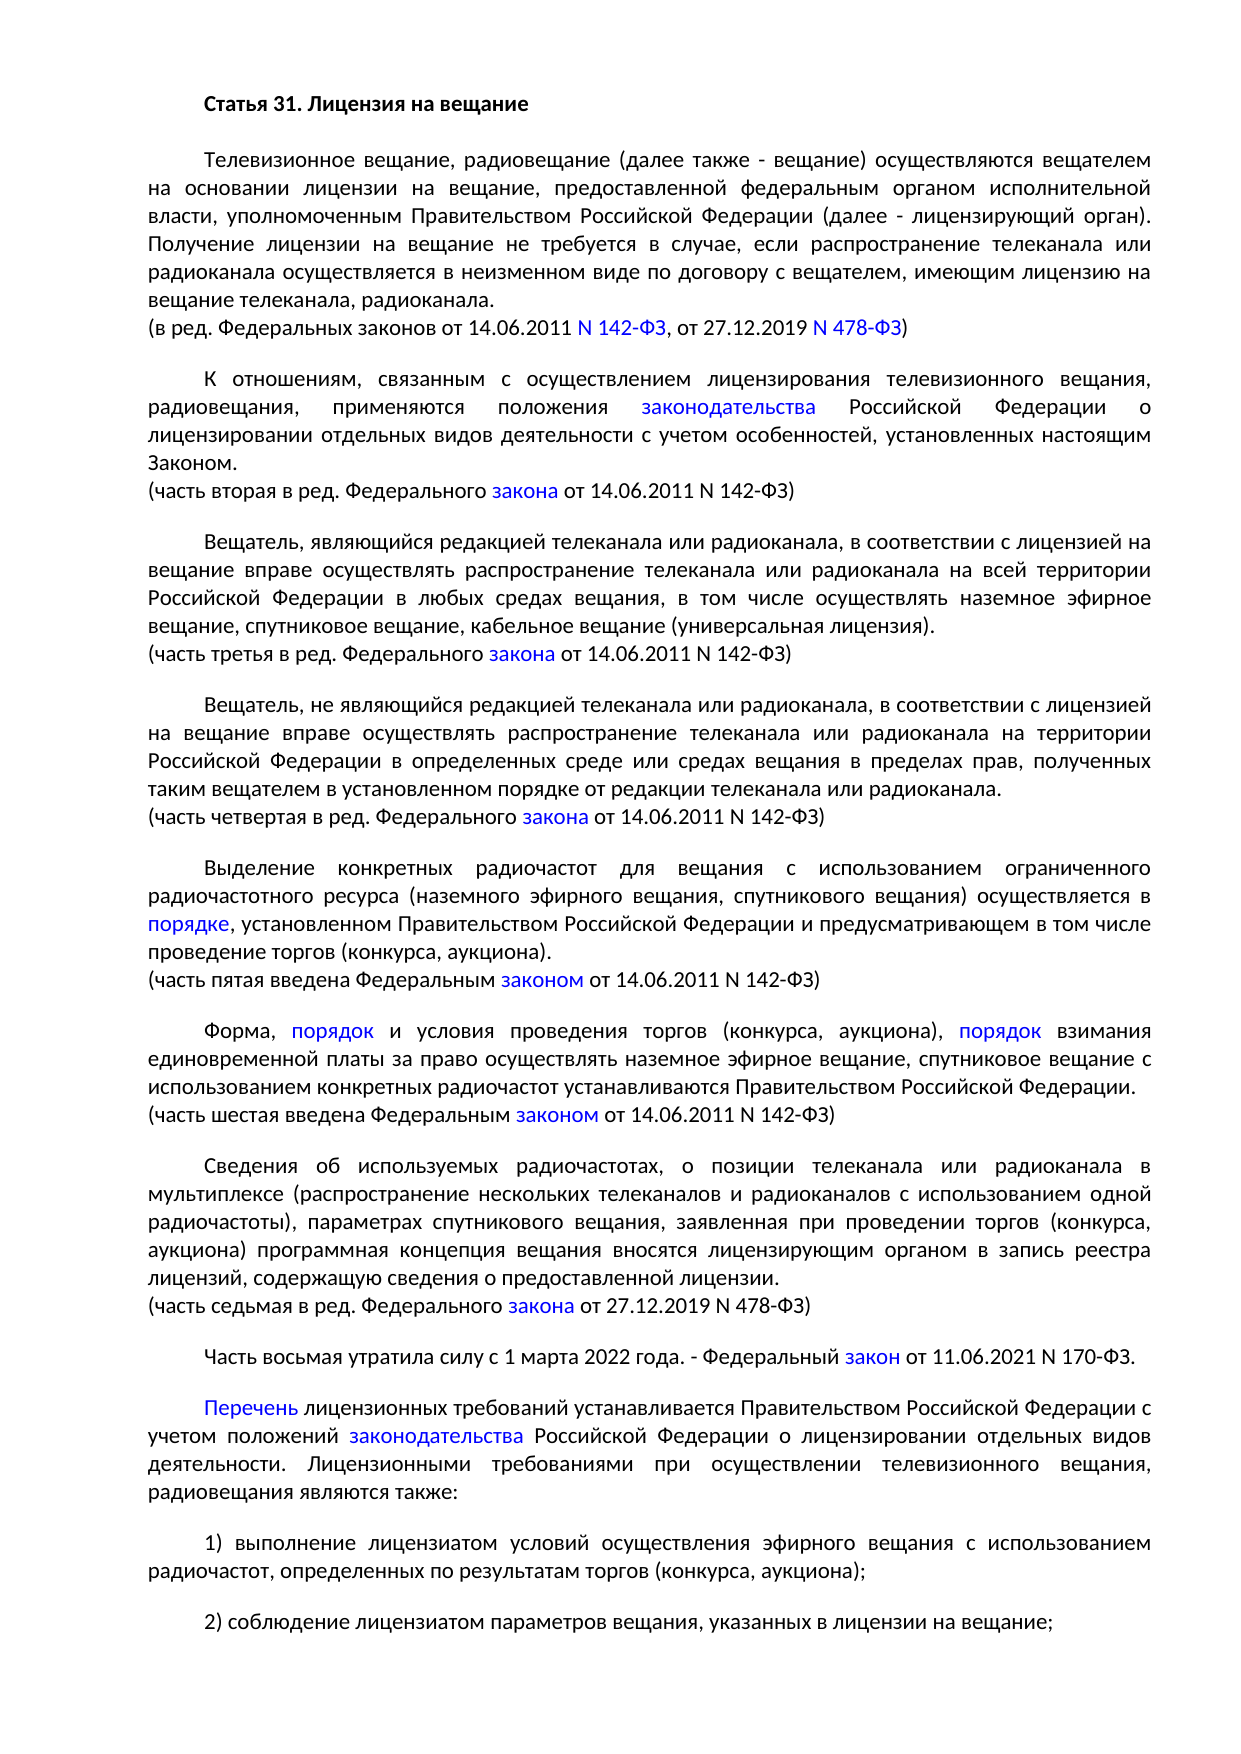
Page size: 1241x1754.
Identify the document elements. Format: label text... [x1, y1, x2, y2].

text (часть седьмая в ред. Федерального закона от 27.12.2019 N 478-ФЗ) [148, 1291, 1152, 1319]
text (часть шестая введена Федеральным законом от 14.06.2011 N 142-ФЗ) [148, 1100, 1152, 1128]
text (часть третья в ред. Федерального закона от 14.06.2011 N 142-ФЗ) [148, 639, 1152, 667]
text Сведения об используемых радиочастотах, о позиции телеканала или радиоканала в мультиплексе (распространение нескольких телеканалов и радиоканалов с использованием одной радиочастоты), параметрах спутникового вещания, заявленная при проведении торгов (конкурса, аукциона) программная концепция вещания вносятся лицензирующим органом в запись реестра лицензий, содержащую сведения о предоставленной лицензии. [148, 1151, 1152, 1291]
text (в ред. Федеральных законов от 14.06.2011 N 142-ФЗ, от 27.12.2019 N 478-ФЗ) [148, 313, 1152, 341]
text Форма, порядок и условия проведения торгов (конкурса, аукциона), порядок взимания единовременной платы за право осуществлять наземное эфирное вещание, спутниковое вещание с использованием конкретных радиочастот устанавливаются Правительством Российской Федерации. [148, 1016, 1152, 1100]
text Выделение конкретных радиочастот для вещания с использованием ограниченного радиочастотного ресурса (наземного эфирного вещания, спутникового вещания) осуществляется в порядке, установленном Правительством Российской Федерации и предусматривающем в том числе проведение торгов (конкурса, аукциона). [148, 853, 1152, 965]
text Телевизионное вещание, радиовещание (далее также - вещание) осуществляются вещателем на основании лицензии на вещание, предоставленной федеральным органом исполнительной власти, уполномоченным Правительством Российской Федерации (далее - лицензирующий орган). Получение лицензии на вещание не требуется в случае, если распространение телеканала или радиоканала осуществляется в неизменном виде по договору с вещателем, имеющим лицензию на вещание телеканала, радиоканала. [148, 145, 1152, 313]
text Вещатель, не являющийся редакцией телеканала или радиоканала, в соответствии с лицензией на вещание вправе осуществлять распространение телеканала или радиоканала на территории Российской Федерации в определенных среде или средах вещания в пределах прав, полученных таким вещателем в установленном порядке от редакции телеканала или радиоканала. [148, 690, 1152, 802]
text 1) выполнение лицензиатом условий осуществления эфирного вещания с использованием радиочастот, определенных по результатам торгов (конкурса, аукциона); [148, 1528, 1152, 1584]
text (часть пятая введена Федеральным законом от 14.06.2011 N 142-ФЗ) [148, 965, 1152, 993]
title Статья 31. Лицензия на вещание [148, 89, 1152, 117]
text Перечень лицензионных требований устанавливается Правительством Российской Федерации с учетом положений законодательства Российской Федерации о лицензировании отдельных видов деятельности. Лицензионными требованиями при осуществлении телевизионного вещания, радиовещания являются также: [148, 1393, 1152, 1505]
text 2) соблюдение лицензиатом параметров вещания, указанных в лицензии на вещание; [148, 1607, 1152, 1635]
text (часть вторая в ред. Федерального закона от 14.06.2011 N 142-ФЗ) [148, 476, 1152, 504]
text (часть четвертая в ред. Федерального закона от 14.06.2011 N 142-ФЗ) [148, 802, 1152, 830]
text Вещатель, являющийся редакцией телеканала или радиоканала, в соответствии с лицензией на вещание вправе осуществлять распространение телеканала или радиоканала на всей территории Российской Федерации в любых средах вещания, в том числе осуществлять наземное эфирное вещание, спутниковое вещание, кабельное вещание (универсальная лицензия). [148, 527, 1152, 639]
text Часть восьмая утратила силу с 1 марта 2022 года. - Федеральный закон от 11.06.2021 N 170-ФЗ. [148, 1342, 1152, 1370]
text К отношениям, связанным с осуществлением лицензирования телевизионного вещания, радиовещания, применяются положения законодательства Российской Федерации о лицензировании отдельных видов деятельности с учетом особенностей, установленных настоящим Законом. [148, 364, 1152, 476]
